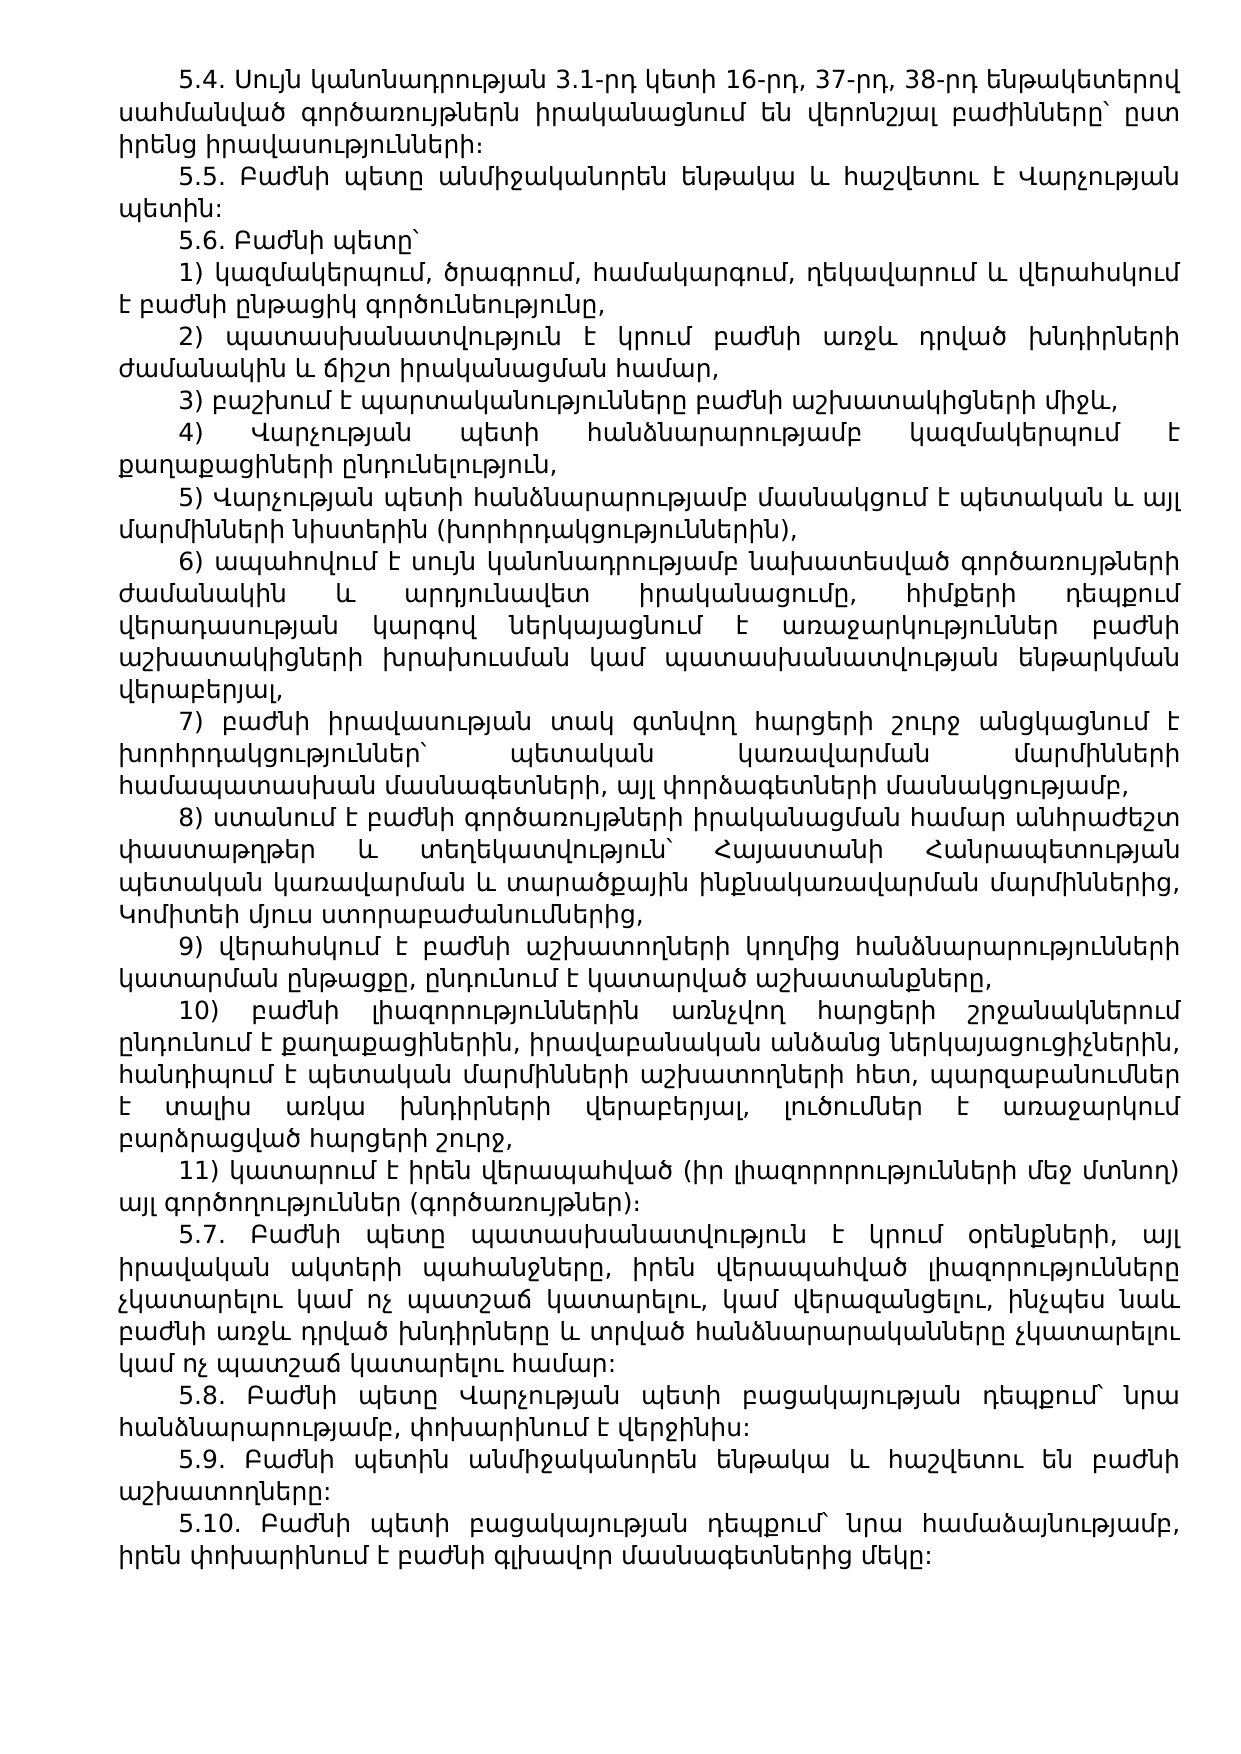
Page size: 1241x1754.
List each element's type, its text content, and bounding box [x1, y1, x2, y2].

text 5) Վարչության պետի հանձնարարությամբ մասնակցում է պետական և այլ մարմինների նիստերին (խորհրդակցություններին), [118, 483, 1181, 544]
text 5.8. Բաժնի պետը Վարչության պետի բացակայության դեպքում՝ նրա հանձնարարությամբ, փոխարինում է վերջինիս: [118, 1381, 1181, 1442]
text 5.7. Բաժնի պետը պատասխանատվություն է կրում օրենքների, այլ իրավական ակտերի պահանջները, իրեն վերապահված լիազորությունները չկատարելու կամ ոչ պատշաճ կատարելու, կամ վերազանցելու, ինչպես նաև բաժնի առջև դրված խնդիրները և տրված հանձնարարականները չկատարելու կամ ոչ պատշաճ կատարելու համար: [118, 1221, 1181, 1378]
text 5.10. Բաժնի պետի բացակայության դեպքում՝ նրա համաձայնությամբ, իրեն փոխարինում է բաժնի գլխավոր մասնագետներից մեկը: [118, 1509, 1181, 1571]
text 3) բաշխում է պարտականությունները բաժնի աշխատակիցների միջև, [118, 386, 1181, 416]
text 5.9. Բաժնի պետին անմիջականորեն ենթակա և հաշվետու են բաժնի աշխատողները: [118, 1445, 1181, 1506]
text 2) պատասխանատվություն է կրում բաժնի առջև դրված խնդիրների ժամանակին և ճիշտ իրականացման համար, [118, 322, 1181, 383]
text 4) Վարչության պետի հանձնարարությամբ կազմակերպում է քաղաքացիների ընդունելություն, [118, 418, 1181, 480]
text 6) ապահովում է սույն կանոնադրությամբ նախատեսված գործառույթների ժամանակին և արդյունավետ իրականացումը, հիմքերի դեպքում վերադասության կարգով ներկայացնում է առաջարկություններ բաժնի աշխատակիցների խրախուսման կամ պատասխանատվության ենթարկման վերաբերյալ, [118, 547, 1181, 704]
text 5.6. Բաժնի պետը՝ [118, 226, 1181, 255]
text 9) վերահսկում է բաժնի աշխատողների կողմից հանձնարարությունների կատարման ընթացքը, ընդունում է կատարված աշխատանքները, [118, 932, 1181, 993]
text 11) կատարում է իրեն վերապահված (իր լիազորորությունների մեջ մտնող) այլ գործողություններ (գործառույթներ)։ [118, 1156, 1181, 1218]
text 1) կազմակերպում, ծրագրում, համակարգում, ղեկավարում և վերահսկում է բաժնի ընթացիկ գործունեությունը, [118, 258, 1181, 319]
text 5.5. Բաժնի պետը անմիջականորեն ենթակա և հաշվետու է Վարչության պետին: [118, 162, 1181, 223]
text 8) ստանում է բաժնի գործառույթների իրականացման համար անհրաժեշտ փաստաթղթեր և տեղեկատվություն՝ Հայաստանի Հանրապետության պետական կառավարման և տարածքային ինքնակառավարման մարմիններից, Կոմիտեի մյուս ստորաբաժանումներից, [118, 803, 1181, 929]
text 7) բաժնի իրավասության տակ գտնվող հարցերի շուրջ անցկացնում է խորհրդակցություններ՝ պետական կառավարման մարմինների համապատասխան մասնագետների, այլ փորձագետների մասնակցությամբ, [118, 707, 1181, 801]
text 5.4. Սույն կանոնադրության 3.1-րդ կետի 16-րդ, 37-րդ, 38-րդ ենթակետերով սահմանված գործառույթներն իրականացնում են վերոնշյալ բաժինները՝ ըստ իրենց իրավասությունների։ [118, 66, 1181, 159]
text 10) բաժնի լիազորություններին առնչվող հարցերի շրջանակներում ընդունում է քաղաքացիներին, իրավաբանական անձանց ներկայացուցիչներին, հանդիպում է պետական մարմինների աշխատողների հետ, պարզաբանումներ է տալիս առկա խնդիրների վերաբերյալ, լուծումներ է առաջարկում բարձրացված հարցերի շուրջ, [118, 996, 1181, 1153]
